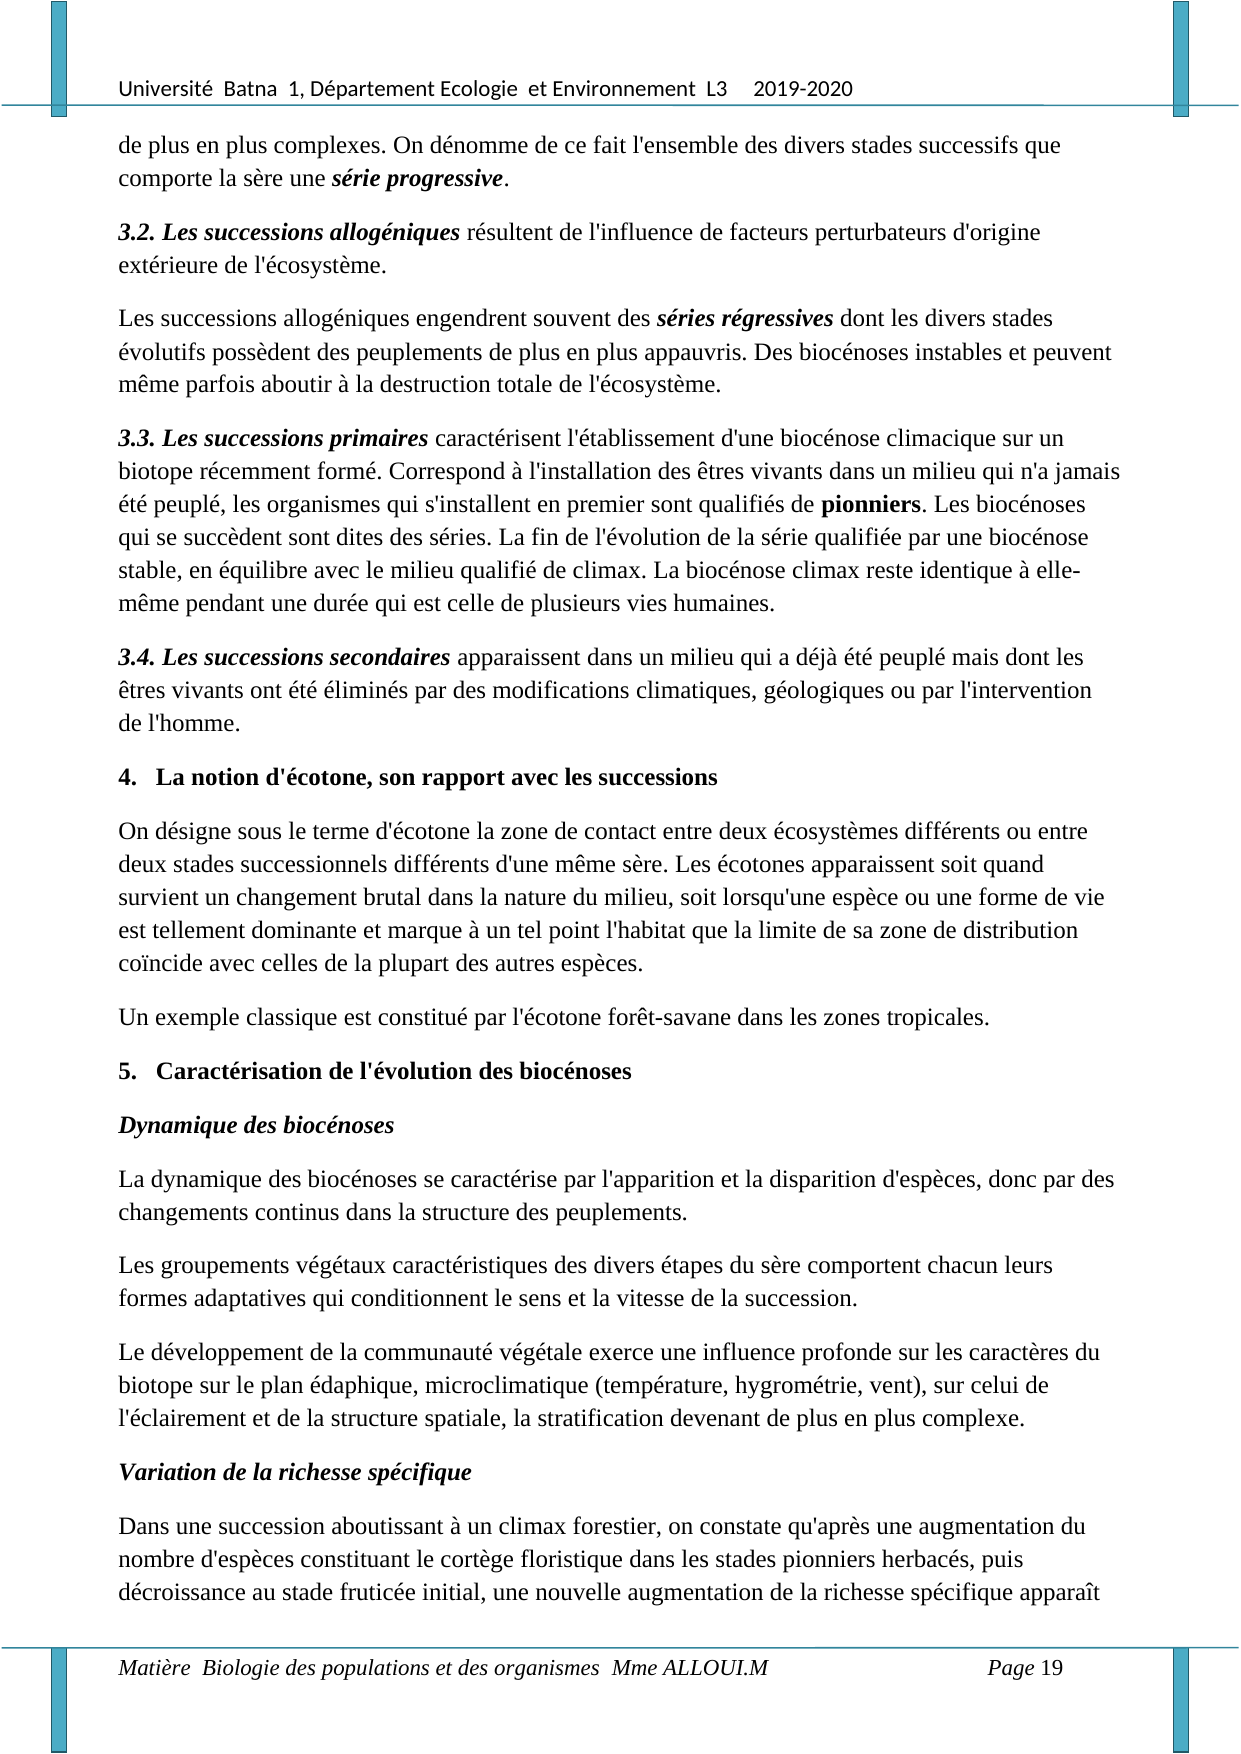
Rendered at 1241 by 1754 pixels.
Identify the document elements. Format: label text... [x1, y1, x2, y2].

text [118, 130, 1122, 192]
list Caractérisation de l'évolution des biocénoses [118, 1056, 1122, 1085]
text Les successions allogéniques engendrent souvent des séries régressives dont les divers stades évolutifs possèdent des peuplements de plus en plus appauvris. Des biocénoses instables et peuvent même parfois aboutir à la destruction totale de l'écosystème. [118, 303, 1122, 398]
list La notion d'écotone, son rapport avec les successions [118, 762, 1122, 791]
text Un exemple classique est constitué par l'écotone forêt-savane dans les zones tropicales. [118, 1002, 1122, 1031]
text 3.4. Les successions secondaires apparaissent dans un milieu qui a déjà été peuplé mais dont les êtres vivants ont été éliminés par des modifications climatiques, géologiques ou par l'intervention de l'homme. [118, 642, 1122, 737]
text Le développement de la communauté végétale exerce une influence profonde sur les caractères du biotope sur le plan édaphique, microclimatique (température, hygrométrie, vent), sur celui de l'éclairement et de la structure spatiale, la stratification devenant de plus en plus complexe. [118, 1337, 1122, 1432]
text 3.2. Les successions allogéniques résultent de l'influence de facteurs perturbateurs d'origine extérieure de l'écosystème. [118, 217, 1122, 278]
text La dynamique des biocénoses se caractérise par l'apparition et la disparition d'espèces, donc par des changements continus dans la structure des peuplements. [118, 1164, 1122, 1225]
text Dynamique des biocénoses [118, 1110, 1122, 1138]
text Variation de la richesse spécifique [118, 1457, 1122, 1486]
text 3.3. Les successions primaires caractérisent l'établissement d'une biocénose climacique sur un biotope récemment formé. Correspond à l'installation des êtres vivants dans un milieu qui n'a jamais été peuplé, les organismes qui s'installent en premier sont qualifiés de pionniers. Les biocénoses qui se succèdent sont dites des séries. La fin de l'évolution de la série qualifiée par une biocénose stable, en équilibre avec le milieu qualifié de climax. La biocénose climax reste identique à elle-même pendant une durée qui est celle de plusieurs vies humaines. [118, 423, 1122, 617]
text Les groupements végétaux caractéristiques des divers étapes du sère comportent chacun leurs formes adaptatives qui conditionnent le sens et la vitesse de la succession. [118, 1251, 1122, 1312]
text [118, 1511, 1122, 1606]
text On désigne sous le terme d'écotone la zone de contact entre deux écosystèmes différents ou entre deux stades successionnels différents d'une même sère. Les écotones apparaissent soit quand survient un changement brutal dans la nature du milieu, soit lorsqu'une espèce ou une forme de vie est tellement dominante et marque à un tel point l'habitat que la limite de sa zone de distribution coïncide avec celles de la plupart des autres espèces. [118, 816, 1122, 977]
